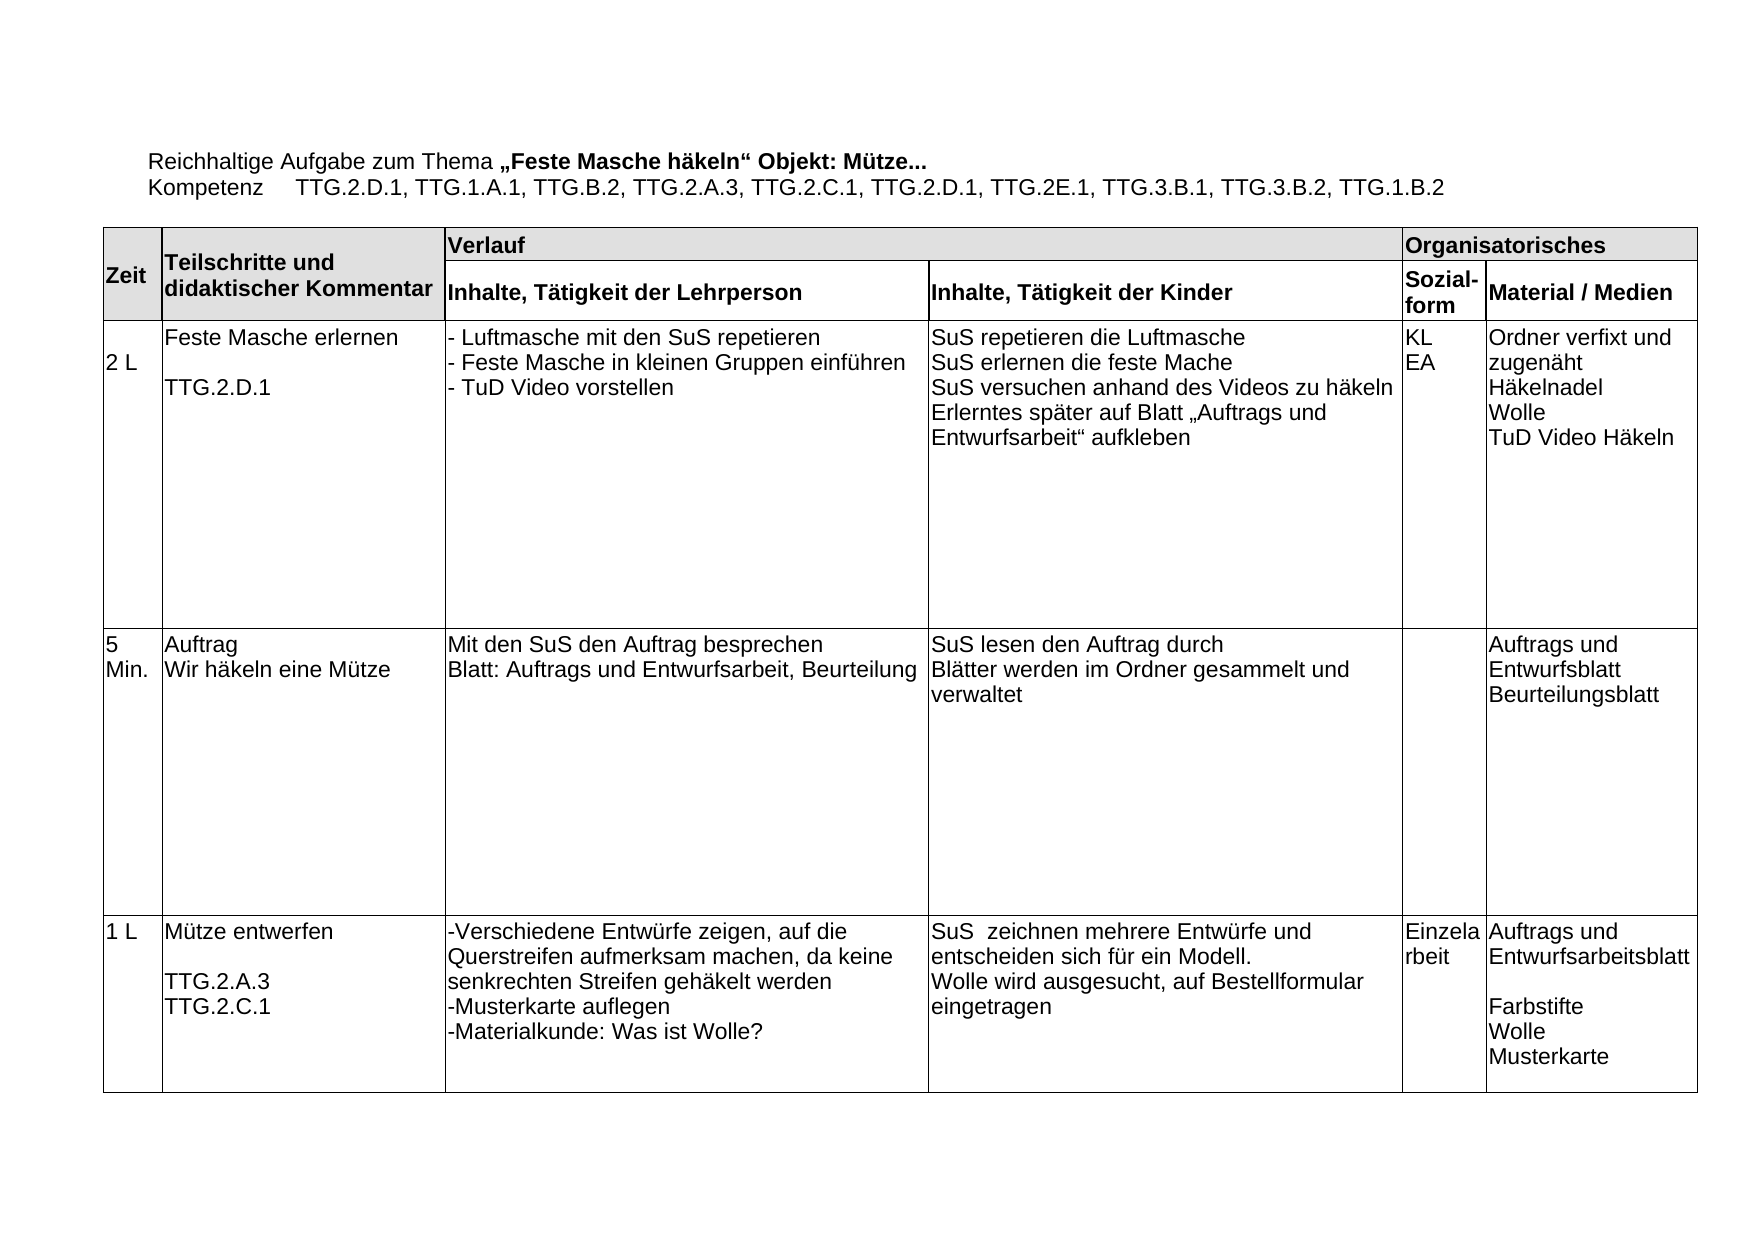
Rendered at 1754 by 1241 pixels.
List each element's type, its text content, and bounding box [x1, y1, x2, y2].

table_cell Inhalte, Tätigkeit der Kinder [930, 261, 1402, 320]
table_cell Mit den SuS den Auftrag besprechen Blatt: Auftrags und Entwurfsarbeit, Beurteilung [446, 629, 928, 914]
table_header Zeit [104, 228, 161, 320]
table_cell Sozial- form [1403, 261, 1485, 320]
table_cell [1403, 629, 1486, 914]
table_cell Inhalte, Tätigkeit der Lehrperson [446, 261, 928, 320]
table_cell Auftrags und Entwurfsblatt Beurteilungsblatt [1487, 629, 1697, 914]
text Reichhaltige Aufgabe zum Thema „Feste Masche häkeln“ Objekt: Mütze... [148, 148, 1636, 174]
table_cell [163, 916, 445, 1092]
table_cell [1487, 916, 1697, 1092]
table_cell - Luftmasche mit den SuS repetieren - Feste Masche in kleinen Gruppen einführen - TuD Video vorstellen [446, 321, 928, 628]
text Kompetenz TTG.2.D.1, TTG.1.A.1, TTG.B.2, TTG.2.A.3, TTG.2.C.1, TTG.2.D.1, TTG.2E.1, TTG.3.B.1, TTG.3.B.2, TTG.1.B.2 [148, 174, 1636, 200]
table_cell Ordner verfixt und zugenäht Häkelnadel Wolle TuD Video Häkeln [1487, 321, 1697, 628]
table_cell KL EA [1403, 321, 1486, 628]
table_cell Feste Masche erlernen TTG.2.D.1 [163, 321, 445, 628]
table_cell Einzelarbeit [1403, 916, 1486, 1092]
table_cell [446, 916, 928, 1092]
table_cell 1 L [104, 916, 162, 1092]
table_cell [929, 916, 1402, 1092]
table_cell Auftrag Wir häkeln eine Mütze [163, 629, 445, 914]
table_cell 5 Min. [104, 629, 162, 914]
table_cell 2 L [104, 321, 162, 628]
table_cell SuS repetieren die Luftmasche SuS erlernen die feste Mache SuS versuchen anhand des Videos zu häkeln Erlerntes später auf Blatt „Auftrags und Entwurfsarbeit“ aufkleben [929, 321, 1402, 628]
table_header Organisatorisches [1403, 228, 1697, 260]
table_header Teilschritte und didaktischer Kommentar [163, 228, 444, 320]
table_cell Material / Medien [1487, 261, 1697, 320]
table_cell SuS lesen den Auftrag durch Blätter werden im Ordner gesammelt und verwaltet [929, 629, 1402, 914]
table_header Verlauf [446, 228, 1402, 260]
